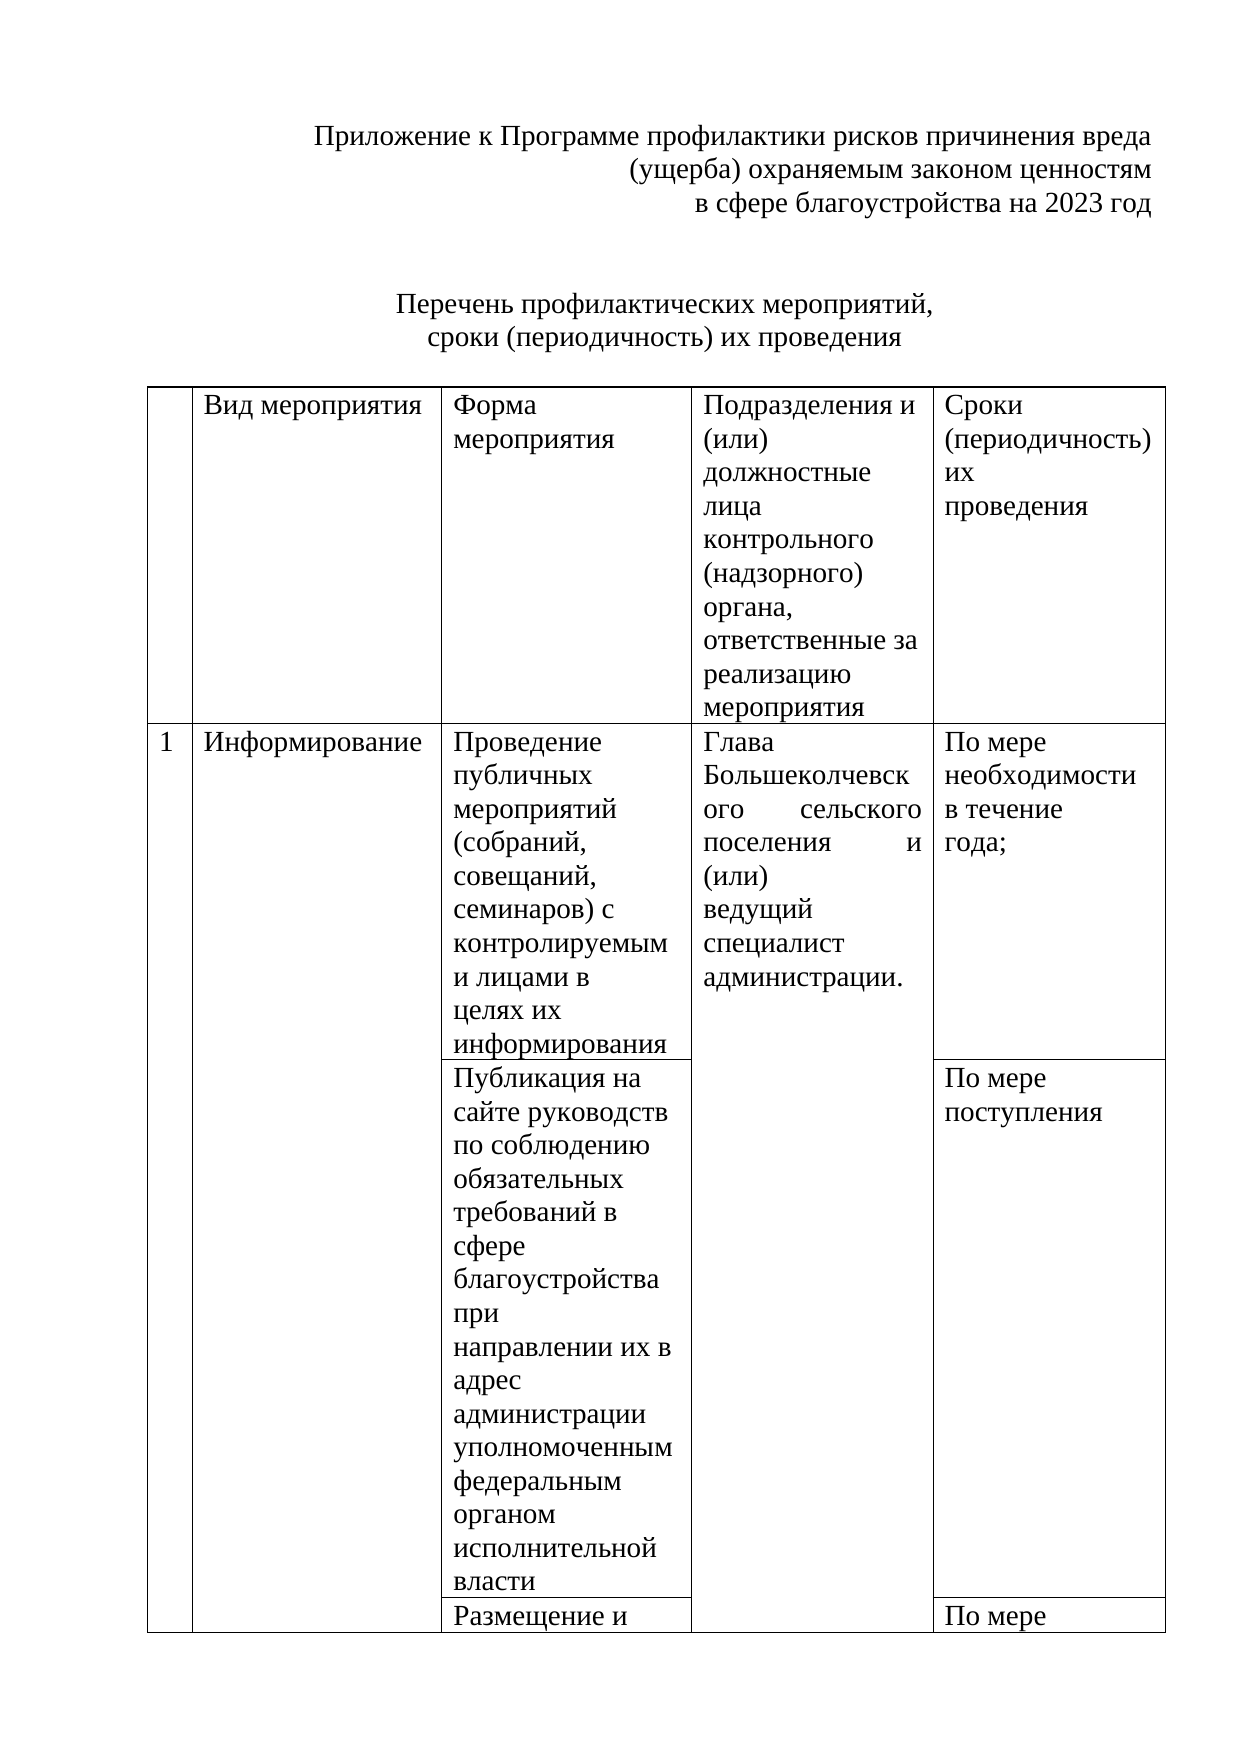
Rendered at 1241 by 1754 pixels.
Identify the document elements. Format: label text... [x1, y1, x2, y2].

table_header Сроки (периодичность) их проведения [934, 388, 1165, 723]
table_cell По мере поступления [934, 1060, 1165, 1597]
table_header Форма мероприятия [442, 388, 691, 723]
table_cell 1 [148, 724, 192, 1632]
table_header Вид мероприятия [193, 388, 441, 723]
table_cell Проведение публичных мероприятий (собраний, совещаний, семинаров) с контролируемыми лицами в целях их информирования [442, 724, 691, 1059]
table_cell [442, 1598, 691, 1632]
table_cell По мере обновления [934, 1598, 1165, 1632]
table_header Подразделения и (или) должностные лица контрольного (надзорного) органа, ответственные за реализацию мероприятия [692, 388, 933, 723]
text в сфере благоустройства на 2023 год [177, 185, 1152, 219]
table_cell Публикация на сайте руководств по соблюдению обязательных требований в сфере благоустройства при направлении их в адрес администрации уполномоченным федеральным органом исполнительной власти [442, 1060, 691, 1597]
table_header [148, 388, 192, 723]
table_cell Информирование [193, 724, 441, 1632]
text сроки (периодичность) их проведения [177, 319, 1152, 353]
table_cell Глава Большеколчевского сельского поселения и (или) ведущий специалист администрации. [692, 724, 933, 1632]
text Перечень профилактических мероприятий, [177, 286, 1152, 319]
text Приложение к Программе профилактики рисков причинения вреда [177, 118, 1152, 152]
table_cell По мере необходимости в течение года; [934, 724, 1165, 1059]
text (ущерба) охраняемым законом ценностям [177, 152, 1152, 185]
